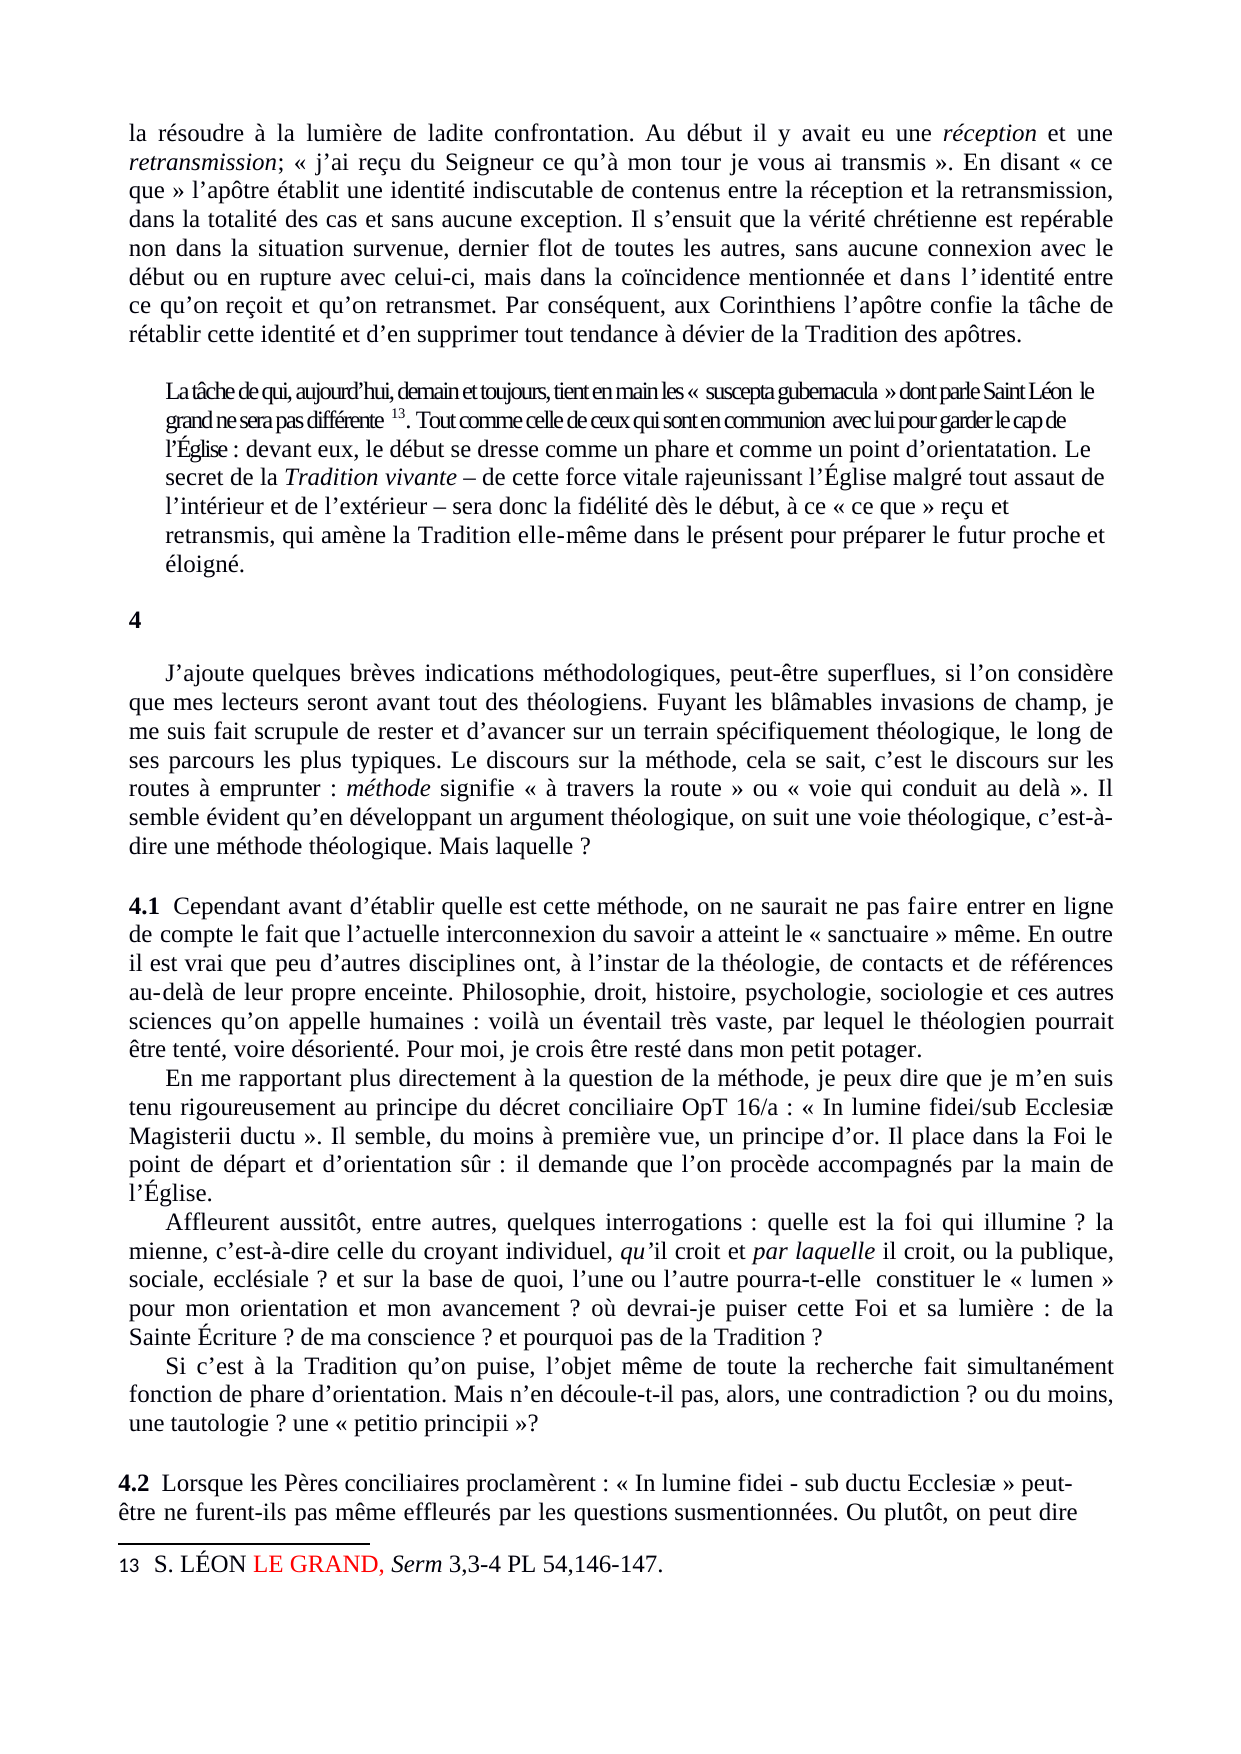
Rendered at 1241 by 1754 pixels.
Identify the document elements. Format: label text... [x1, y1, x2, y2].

text 4 [129, 605, 176, 634]
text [129, 118, 1114, 348]
text En me rapportant plus directement à la question de la méthode, je peux dire que je m’en suis tenu rigoureusement au principe du décret conciliaire OpT 16/a : « In lumine fidei/sub Ecclesiæ Magisterii ductu ». Il semble, du moins à première vue, un principe d’or. Il place dans la Foi le point de départ et d’orientation sûr : il demande que l’on procède accompagnés par la main de l’Église. [129, 1063, 1114, 1207]
text J’ajoute quelques brèves indications méthodologiques, peut-être superflues, si l’on considère que mes lecteurs seront avant tout des théologiens. Fuyant les blâmables invasions de champ, je me suis fait scrupule de rester et d’avancer sur un terrain spécifiquement théologique, le long de ses parcours les plus typiques. Le discours sur la méthode, cela se sait, c’est le discours sur les routes à emprunter : méthode signifie « à travers la route » ou « voie qui conduit au delà ». Il semble évident qu’en développant un argument théologique, on suit une voie théologique, c’est-à-dire une méthode théologique. Mais laquelle ? [129, 658, 1114, 860]
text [118, 1468, 1084, 1526]
text La tâche de qui, aujourd’hui, demain et toujours, tient en main les « suscepta gubernacula » dont parle Saint Léon le grand ne sera pas différente . Tout comme celle de ceux qui sont en communion avec lui pour garder le cap de l’Église : devant eux, le début se dresse comme un phare et comme un point d’orientatation. Le secret de la Tradition vivante – de cette force vitale rajeunissant l’Église malgré tout assaut de l’intérieur et de l’extérieur – sera donc la fidélité dès le début, à ce « ce que » reçu et retransmis, qui amène la Tradition elle-même dans le présent pour préparer le futur proche et éloigné. [165, 376, 1122, 577]
text Si c’est à la Tradition qu’on puise, l’objet même de toute la recherche fait simultanément fonction de phare d’orientation. Mais n’en découle-t-il pas, alors, une contradiction ? ou du moins, une tautologie ? une « petitio principii »? [129, 1351, 1114, 1437]
text Affleurent aussitôt, entre autres, quelques interrogations : quelle est la foi qui illumine ? la mienne, c’est-à-dire celle du croyant individuel, qu’il croit et par laquelle il croit, ou la publique, sociale, ecclésiale ? et sur la base de quoi, l’une ou l’autre pourra-t-elle constituer le « lumen » pour mon orientation et mon avancement ? où devrai-je puiser cette Foi et sa lumière : de la Sainte Écriture ? de ma conscience ? et pourquoi pas de la Tradition ? [129, 1207, 1114, 1351]
text 4.1 Cependant avant d’établir quelle est cette méthode, on ne saurait ne pas faire entrer en ligne de compte le fait que l’actuelle interconnexion du savoir a atteint le « sanctuaire » même. En outre il est vrai que peu d’autres disciplines ont, à l’instar de la théologie, de contacts et de références au-delà de leur propre enceinte. Philosophie, droit, histoire, psychologie, sociologie et ces autres sciences qu’on appelle humaines : voilà un éventail très vaste, par lequel le théologien pourrait être tenté, voire désorienté. Pour moi, je crois être resté dans mon petit potager. [129, 891, 1114, 1063]
